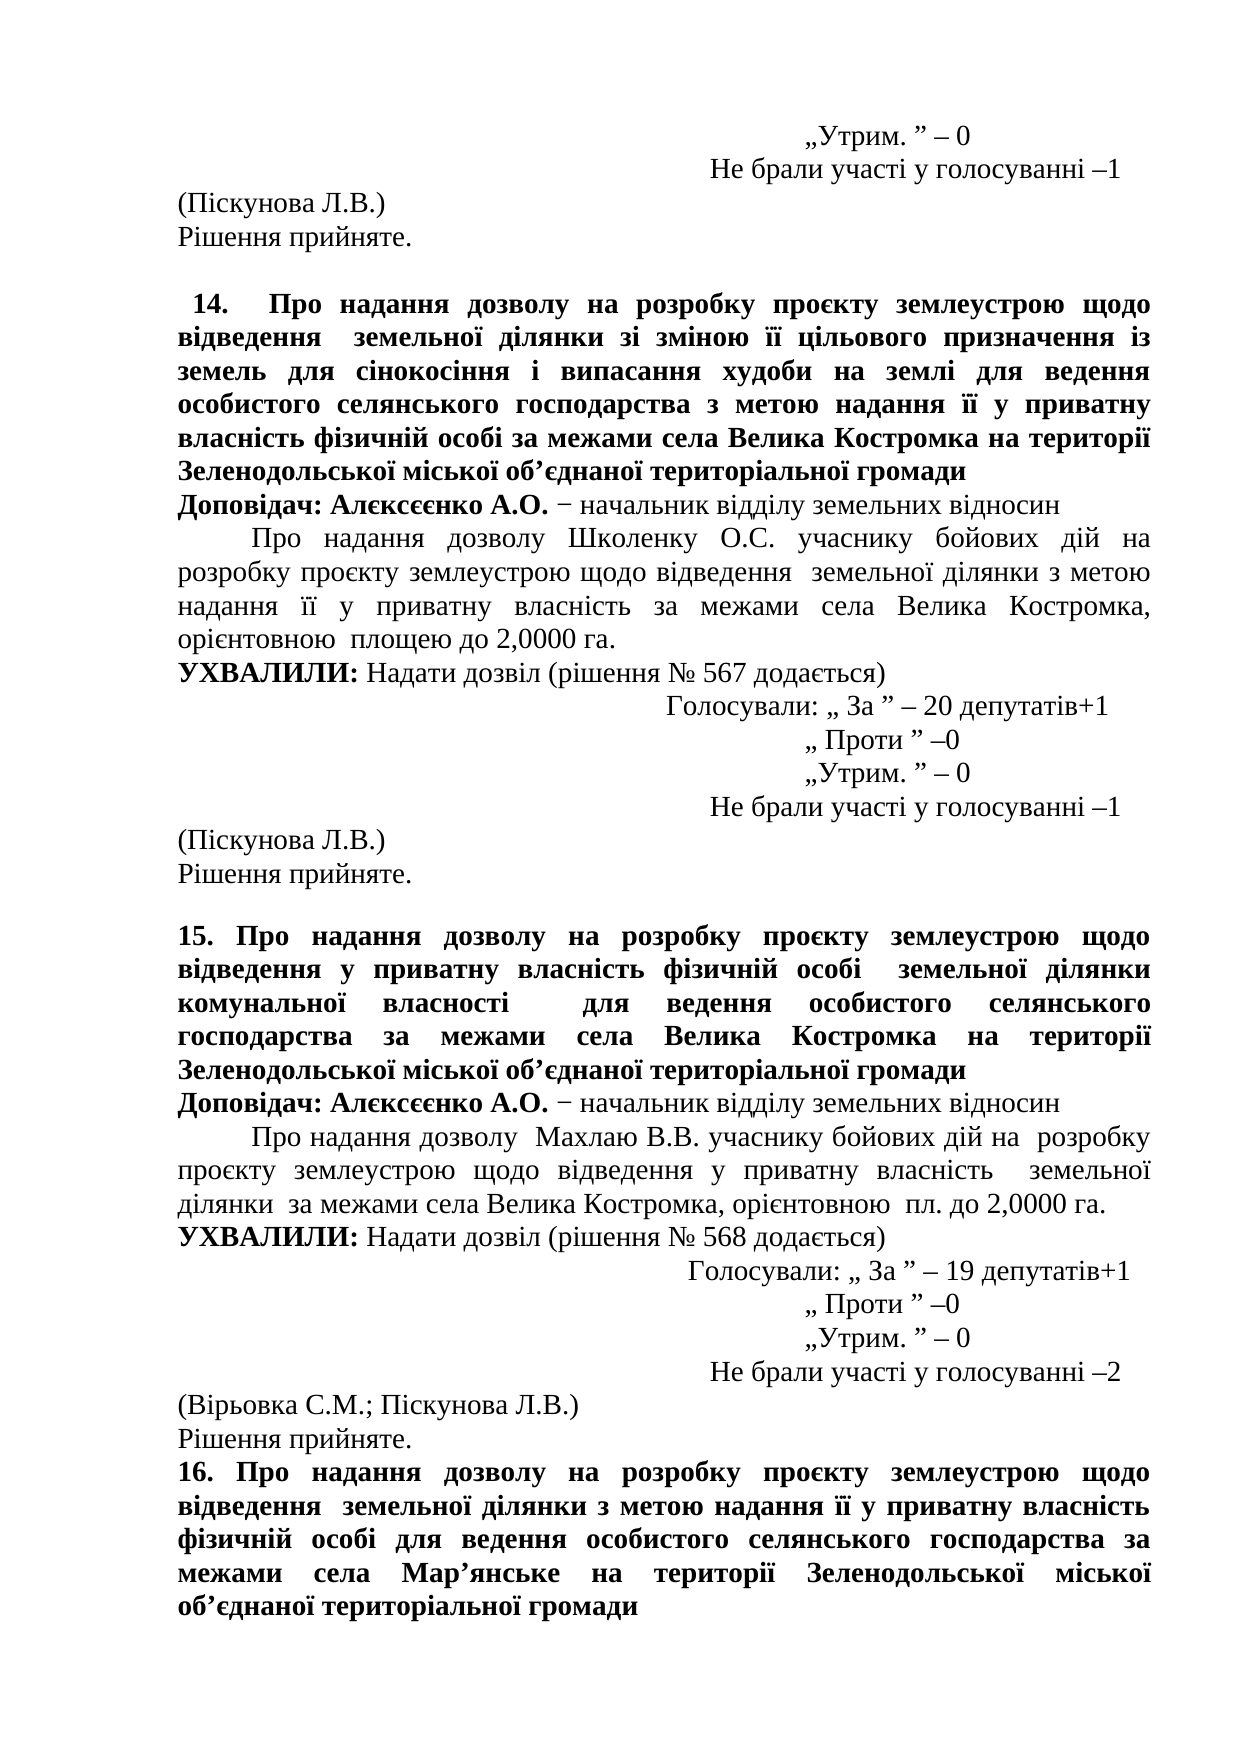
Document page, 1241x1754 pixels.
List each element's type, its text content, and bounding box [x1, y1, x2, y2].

text Не брали участі у голосуванні –1 [177, 152, 1152, 185]
text (Піскунова Л.В.) [177, 185, 1152, 219]
text (Піскунова Л.В.) [177, 822, 1152, 856]
text „Утрим. ” – 0 [177, 1320, 1152, 1354]
text 16. Про надання дозволу на розробку проєкту землеустрою щодо відведення земельної ділянки з метою надання її у приватну власність фізичній особі для ведення особистого селянського господарства за межами села Мар’янське на території Зеленодольської міської об’єднаної територіальної громади [177, 1454, 1152, 1622]
text Доповідач: Алєксєєнко А.О. − начальник відділу земельних відносин [177, 1085, 1152, 1119]
text „Утрим. ” – 0 [177, 755, 1152, 789]
text Не брали участі у голосуванні –2 [177, 1354, 1152, 1387]
text „ Проти ” –0 [177, 1287, 1152, 1320]
text Не брали участі у голосуванні –1 [177, 789, 1152, 822]
text Доповідач: Алєксєєнко А.О. − начальник відділу земельних відносин [177, 487, 1152, 521]
text Голосували: „ За ” – 20 депутатів+1 [177, 688, 1152, 722]
text „Утрим. ” – 0 [177, 118, 1152, 152]
text Про надання дозволу Махлаю В.В. учаснику бойових дій на розробку проєкту землеустрою щодо відведення у приватну власність земельної ділянки за межами села Велика Костромка, орієнтовною пл. до 2,0000 га. [177, 1119, 1152, 1219]
text Рішення прийняте. [177, 1421, 1152, 1454]
text УХВАЛИЛИ: Надати дозвіл (рішення № 568 додається) [177, 1219, 1152, 1253]
text Рішення прийняте. [177, 856, 1152, 889]
text Рішення прийняте. [177, 219, 1152, 252]
text УХВАЛИЛИ: Надати дозвіл (рішення № 567 додається) [177, 655, 1152, 688]
text (Вірьовка С.М.; Піскунова Л.В.) [177, 1387, 1152, 1421]
text Про надання дозволу Школенку О.С. учаснику бойових дій на розробку проєкту землеустрою щодо відведення земельної ділянки з метою надання її у приватну власність за межами села Велика Костромка, орієнтовною площею до 2,0000 га. [177, 521, 1152, 655]
text Голосували: „ За ” – 19 депутатів+1 [177, 1253, 1152, 1287]
text 15. Про надання дозволу на розробку проєкту землеустрою щодо відведення у приватну власність фізичній особі земельної ділянки комунальної власності для ведення особистого селянського господарства за межами села Велика Костромка на території Зеленодольської міської об’єднаної територіальної громади [177, 918, 1152, 1085]
list Про надання дозволу на розробку проєкту землеустрою щодо відведення земельної ділянки зі зміною її цільового призначення із земель для сінокосіння і випасання худоби на землі для ведення особистого селянського господарства з метою надання її у приватну власність фізичній особі за межами села Велика Костромка на території Зеленодольської міської об’єднаної територіальної громади [177, 286, 1152, 487]
text „ Проти ” –0 [177, 722, 1152, 755]
